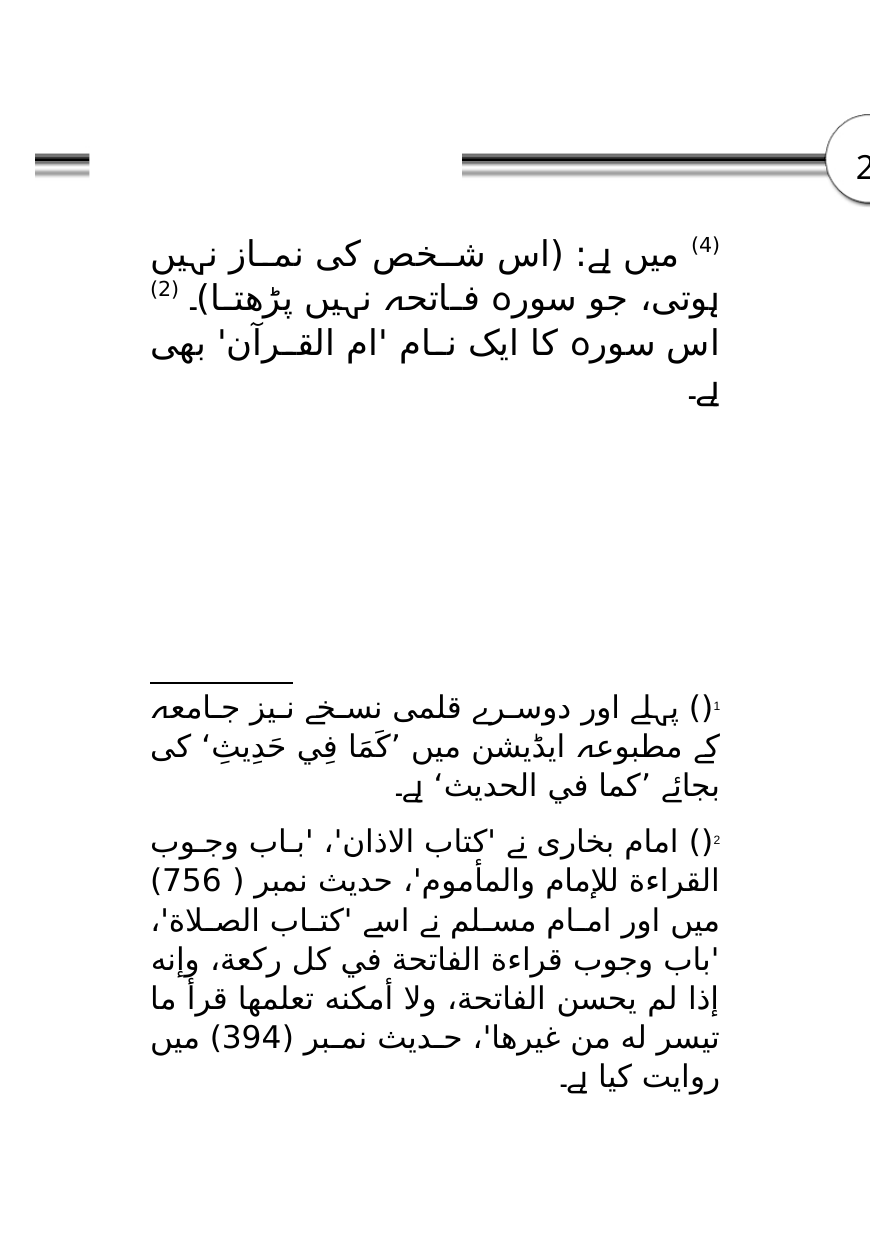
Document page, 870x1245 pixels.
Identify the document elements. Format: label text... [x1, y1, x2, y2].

picture [35, 112, 870, 208]
picture [861, 167, 870, 176]
text ہر رکعت میں سورۂ فاتحہ پڑھنا بھی نماز کا ایک رکن ہے۔ جیساکہ حدیث () میں ہے: (اس شخص کی نماز نہیں ہوتی، جو سورہ فاتحہ نہیں پڑھتا)۔ () اس سورہ کا ایک نام 'ام القرآن' بھی ہے۔ [150, 233, 720, 408]
